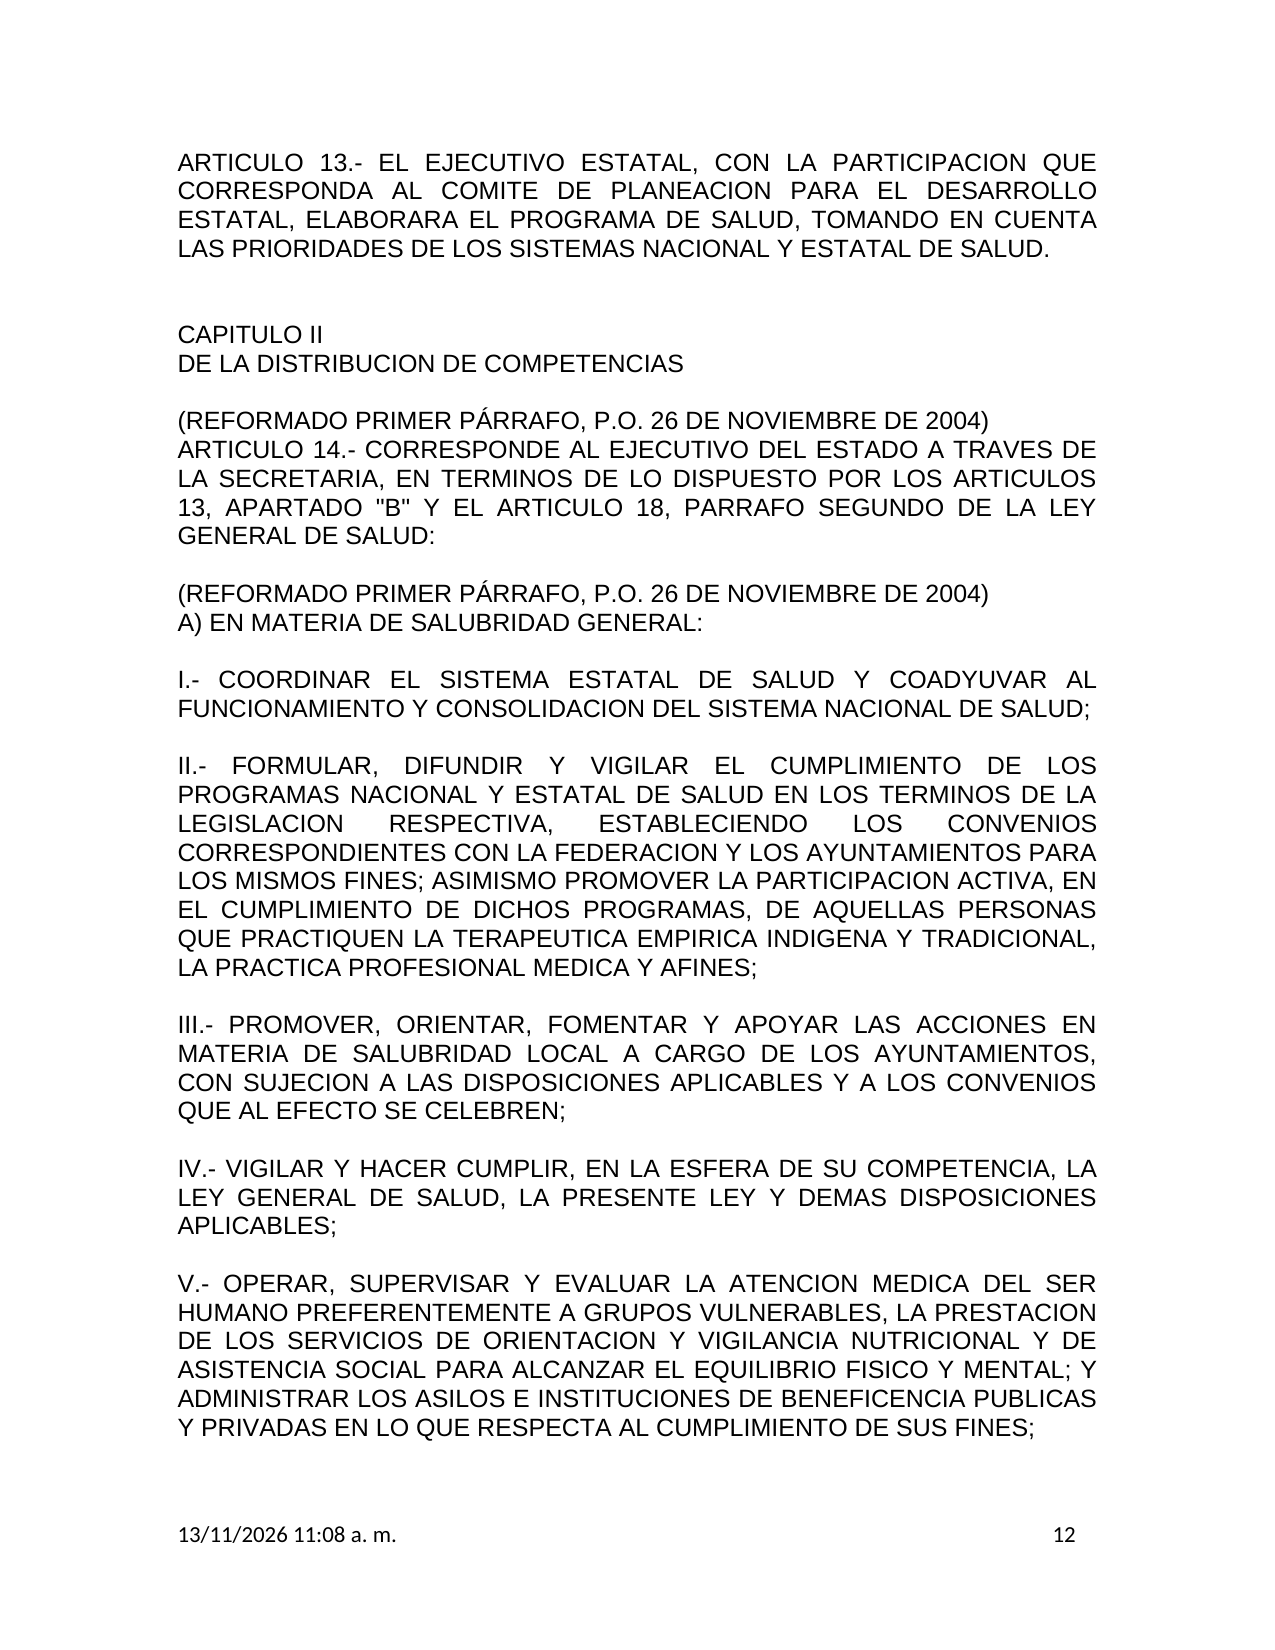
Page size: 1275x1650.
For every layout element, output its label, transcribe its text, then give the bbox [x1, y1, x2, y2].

text (REFORMADO PRIMER PÁRRAFO, P.O. 26 DE NOVIEMBRE DE 2004) [177, 406, 1098, 435]
text IV.- VIGILAR Y HACER CUMPLIR, EN LA ESFERA DE SU COMPETENCIA, LA LEY GENERAL DE SALUD, LA PRESENTE LEY Y DEMAS DISPOSICIONES APLICABLES; [177, 1154, 1098, 1240]
text CAPITULO II [177, 320, 1098, 349]
text I.- COORDINAR EL SISTEMA ESTATAL DE SALUD Y COADYUVAR AL FUNCIONAMIENTO Y CONSOLIDACION DEL SISTEMA NACIONAL DE SALUD; [177, 665, 1098, 723]
text III.- PROMOVER, ORIENTAR, FOMENTAR Y APOYAR LAS ACCIONES EN MATERIA DE SALUBRIDAD LOCAL A CARGO DE LOS AYUNTAMIENTOS, CON SUJECION A LAS DISPOSICIONES APLICABLES Y A LOS CONVENIOS QUE AL EFECTO SE CELEBREN; [177, 1010, 1098, 1125]
text A) EN MATERIA DE SALUBRIDAD GENERAL: [177, 608, 1098, 636]
text II.- FORMULAR, DIFUNDIR Y VIGILAR EL CUMPLIMIENTO DE LOS PROGRAMAS NACIONAL Y ESTATAL DE SALUD EN LOS TERMINOS DE LA LEGISLACION RESPECTIVA, ESTABLECIENDO LOS CONVENIOS CORRESPONDIENTES CON LA FEDERACION Y LOS AYUNTAMIENTOS PARA LOS MISMOS FINES; ASIMISMO PROMOVER LA PARTICIPACION ACTIVA, EN EL CUMPLIMIENTO DE DICHOS PROGRAMAS, DE AQUELLAS PERSONAS QUE PRACTIQUEN LA TERAPEUTICA EMPIRICA INDIGENA Y TRADICIONAL, LA PRACTICA PROFESIONAL MEDICA Y AFINES; [177, 751, 1098, 981]
text V.- OPERAR, SUPERVISAR Y EVALUAR LA ATENCION MEDICA DEL SER HUMANO PREFERENTEMENTE A GRUPOS VULNERABLES, LA PRESTACION DE LOS SERVICIOS DE ORIENTACION Y VIGILANCIA NUTRICIONAL Y DE ASISTENCIA SOCIAL PARA ALCANZAR EL EQUILIBRIO FISICO Y MENTAL; Y ADMINISTRAR LOS ASILOS E INSTITUCIONES DE BENEFICENCIA PUBLICAS Y PRIVADAS EN LO QUE RESPECTA AL CUMPLIMIENTO DE SUS FINES; [177, 1269, 1098, 1441]
text ARTICULO 13.- EL EJECUTIVO ESTATAL, CON LA PARTICIPACION QUE CORRESPONDA AL COMITE DE PLANEACION PARA EL DESARROLLO ESTATAL, ELABORARA EL PROGRAMA DE SALUD, TOMANDO EN CUENTA LAS PRIORIDADES DE LOS SISTEMAS NACIONAL Y ESTATAL DE SALUD. [177, 148, 1098, 263]
text (REFORMADO PRIMER PÁRRAFO, P.O. 26 DE NOVIEMBRE DE 2004) [177, 579, 1098, 608]
text DE LA DISTRIBUCION DE COMPETENCIAS [177, 349, 1098, 378]
text ARTICULO 14.- CORRESPONDE AL EJECUTIVO DEL ESTADO A TRAVES DE LA SECRETARIA, EN TERMINOS DE LO DISPUESTO POR LOS ARTICULOS 13, APARTADO "B" Y EL ARTICULO 18, PARRAFO SEGUNDO DE LA LEY GENERAL DE SALUD: [177, 435, 1098, 550]
